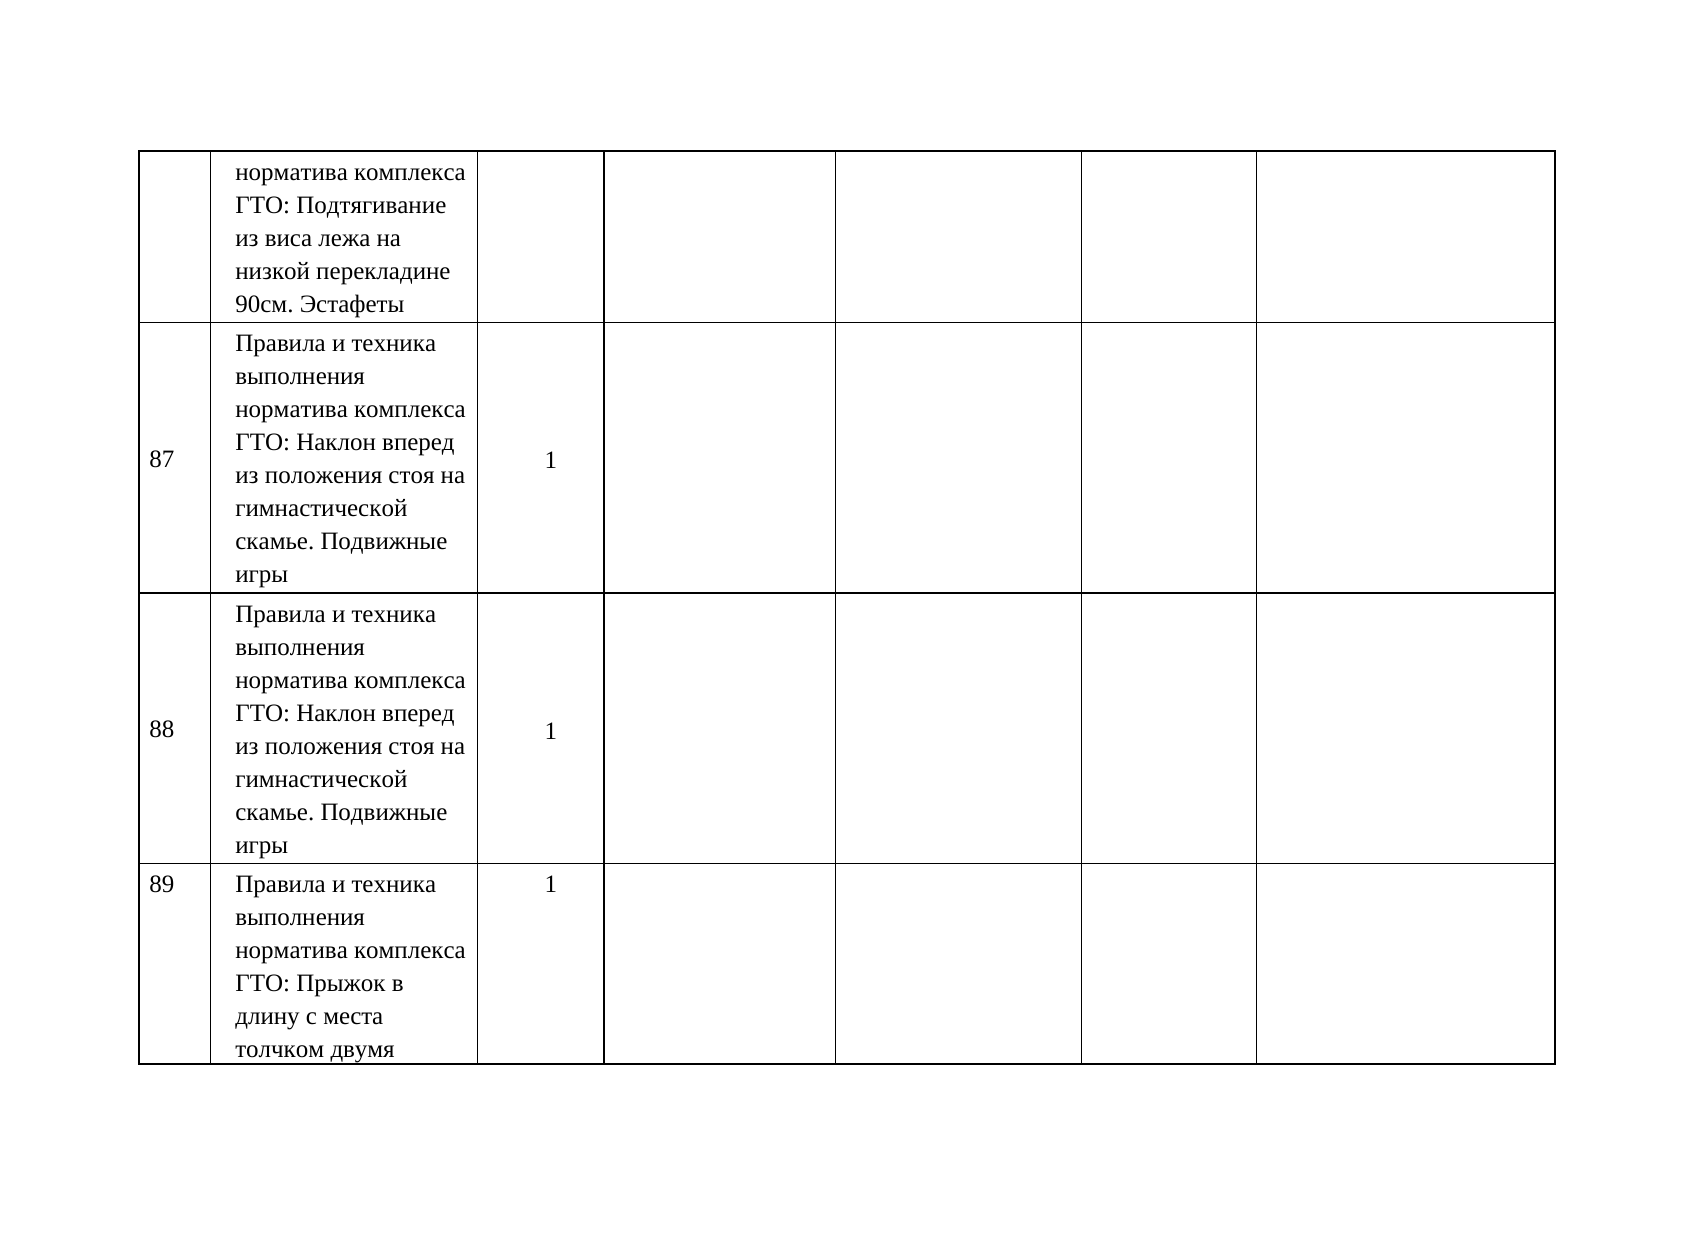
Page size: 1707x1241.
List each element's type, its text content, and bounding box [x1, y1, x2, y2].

table_cell [836, 152, 1081, 321]
table_cell [836, 323, 1081, 592]
table_cell 88 [140, 594, 210, 862]
table_cell 1 [478, 864, 603, 1063]
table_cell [211, 864, 477, 1063]
table_cell Правила и техника выполнения норматива комплекса ГТО: Наклон вперед из положения стоя на гимнастической скамье. Подвижные игры [211, 323, 477, 592]
table_cell 86 [140, 152, 210, 321]
table_cell [836, 864, 1081, 1063]
table_cell [605, 594, 835, 862]
table_cell Правила и техника выполнения норматива комплекса ГТО: Наклон вперед из положения стоя на гимнастической скамье. Подвижные игры [211, 594, 477, 862]
table_cell [1082, 594, 1256, 862]
table_cell 1 [478, 152, 603, 321]
table_cell [1257, 323, 1554, 592]
table_cell [1257, 864, 1554, 1063]
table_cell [211, 152, 477, 321]
table_cell [1082, 323, 1256, 592]
table_cell [1257, 594, 1554, 862]
table_cell [605, 152, 835, 321]
table_cell [605, 864, 835, 1063]
table_cell [1257, 152, 1554, 321]
table_cell 89 [140, 864, 210, 1063]
table_cell 87 [140, 323, 210, 592]
table_cell 1 [478, 594, 603, 862]
table_cell [1082, 864, 1256, 1063]
table_cell 1 [478, 323, 603, 592]
table_cell [1082, 152, 1256, 321]
table_cell [605, 323, 835, 592]
table_cell [836, 594, 1081, 862]
